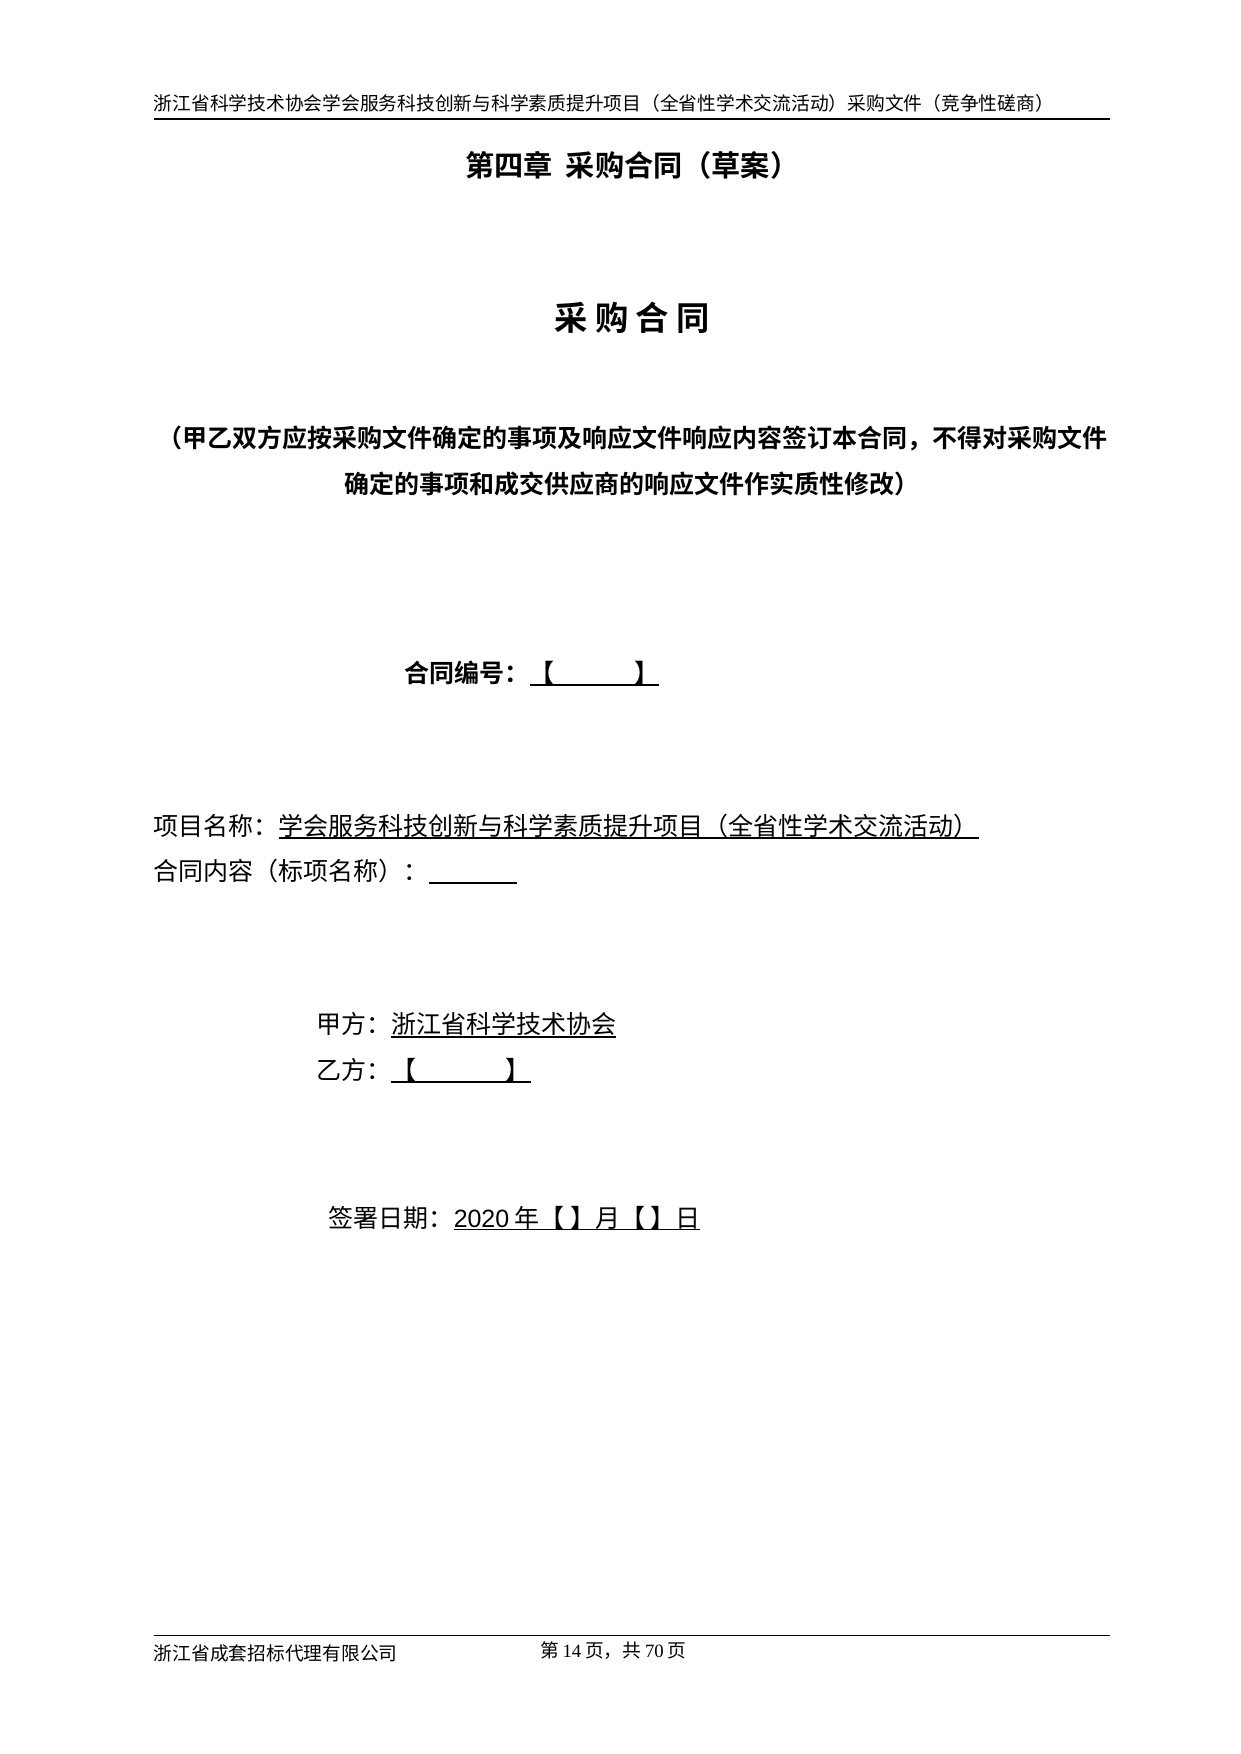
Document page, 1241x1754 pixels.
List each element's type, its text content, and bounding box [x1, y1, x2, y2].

text 项目名称：学会服务科技创新与科学素质提升项目（全省性学术交流活动） [153, 806, 1110, 843]
text 甲方：浙江省科学技术协会 [153, 1005, 1110, 1041]
text 乙方：【 】 [153, 1050, 1110, 1086]
text 合同编号：【 】 [153, 653, 1110, 689]
subtitle 第四章 采购合同（草案） [153, 142, 1110, 185]
text 采 购 合 同 [153, 291, 1110, 339]
text 签署日期：2020年【 】月【 】日 [153, 1199, 1110, 1235]
text （甲乙双方应按采购文件确定的事项及响应文件响应内容签订本合同，不得对采购文件确定的事项和成交供应商的响应文件作实质性修改） [153, 419, 1110, 500]
text 合同内容（标项名称）： [153, 852, 1110, 888]
